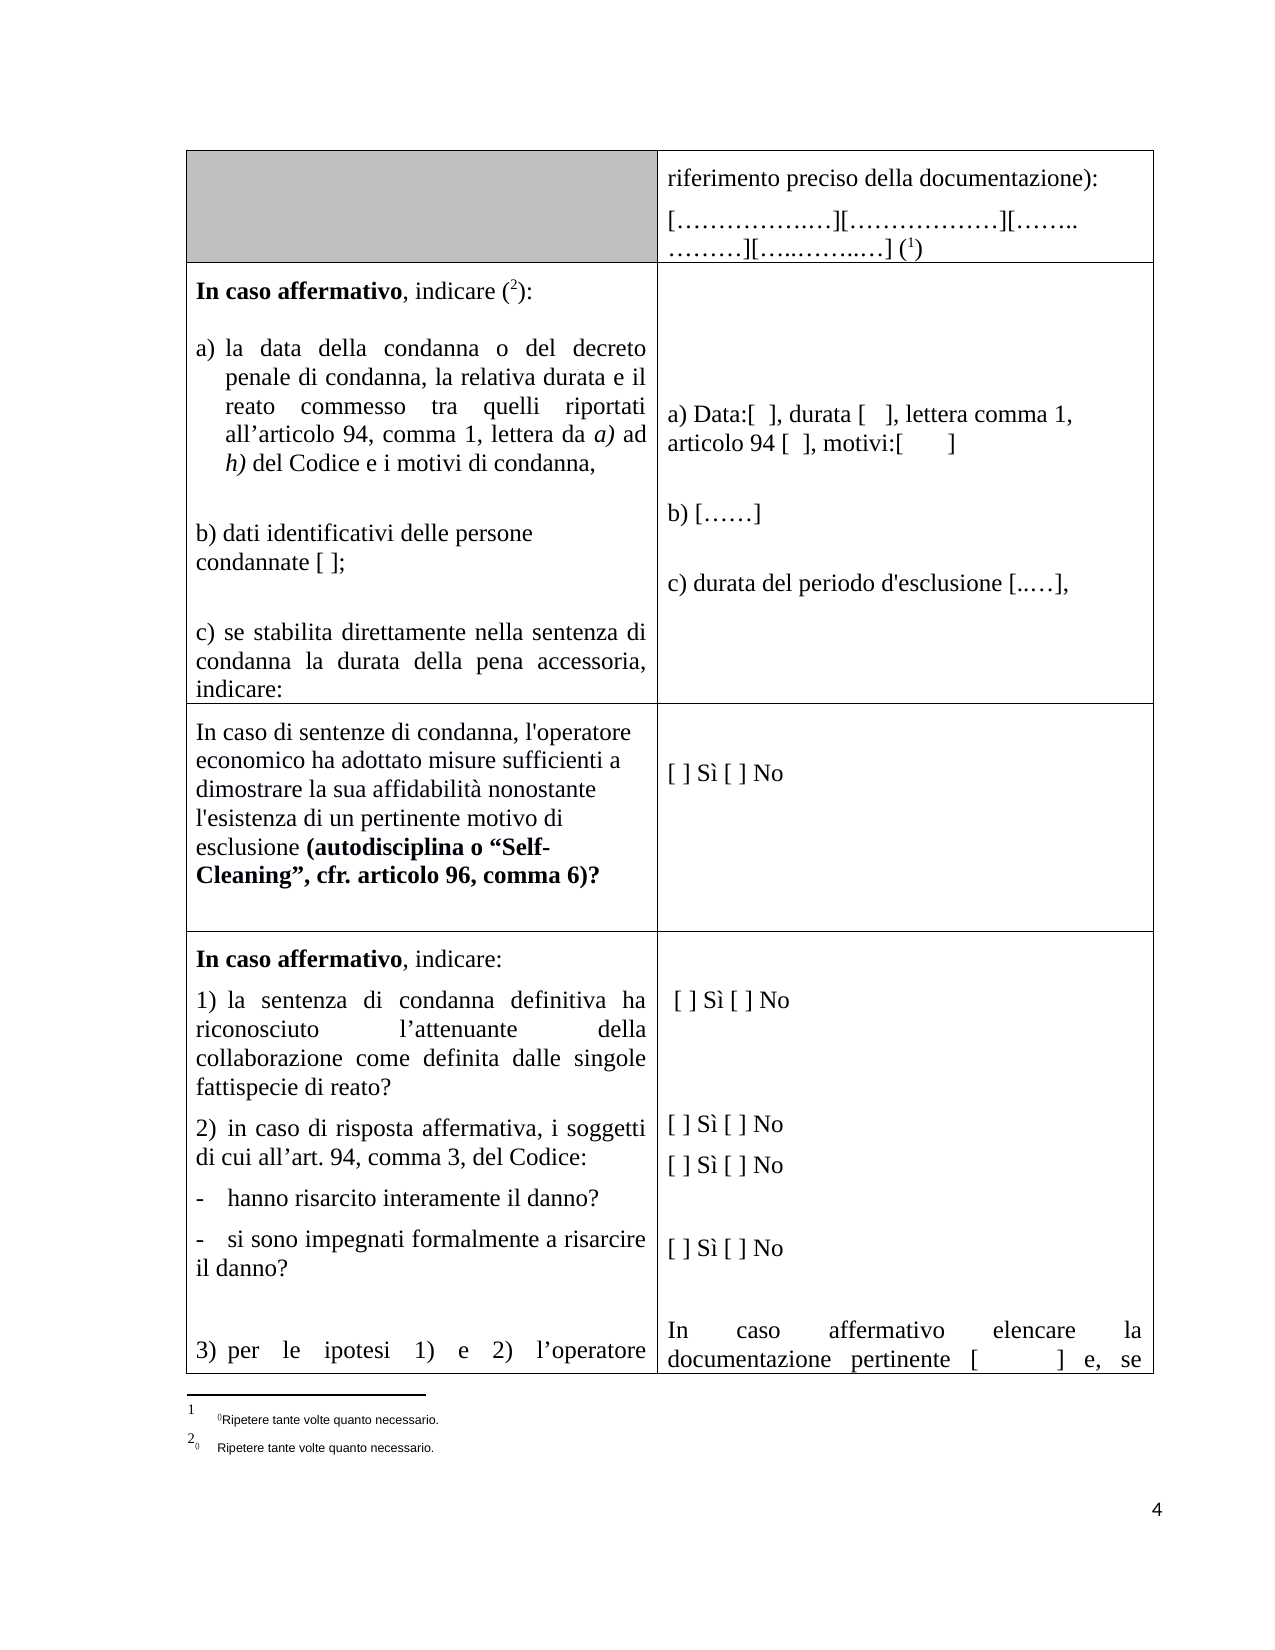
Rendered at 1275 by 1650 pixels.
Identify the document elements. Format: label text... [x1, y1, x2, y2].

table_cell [658, 932, 1153, 1373]
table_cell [187, 932, 657, 1373]
table_cell In caso di sentenze di condanna, l'operatore economico ha adottato misure sufficienti a dimostrare la sua affidabilità nonostante l'esistenza di un pertinente motivo di esclusione (autodisciplina o “Self-Cleaning”, cfr. articolo 96, comma 6)? [187, 704, 657, 931]
table_cell a) Data:[ ], durata [ ], lettera comma 1, articolo 94 [ ], motivi:[ ] b) [……] c) durata del periodo d'esclusione [..…], [658, 263, 1153, 703]
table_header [658, 151, 1153, 262]
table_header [187, 151, 657, 262]
table_cell In caso affermativo, indicare (): la data della condanna o del decreto penale di condanna, la relativa durata e il reato commesso tra quelli riportati all’articolo 94, comma 1, lettera da a) ad h) del Codice e i motivi di condanna, b) dati identificativi delle persone condannate [ ]; c) se stabilita direttamente nella sentenza di condanna la durata della pena accessoria, indicare: [187, 263, 657, 703]
table_cell [ ] Sì [ ] No [658, 704, 1153, 931]
